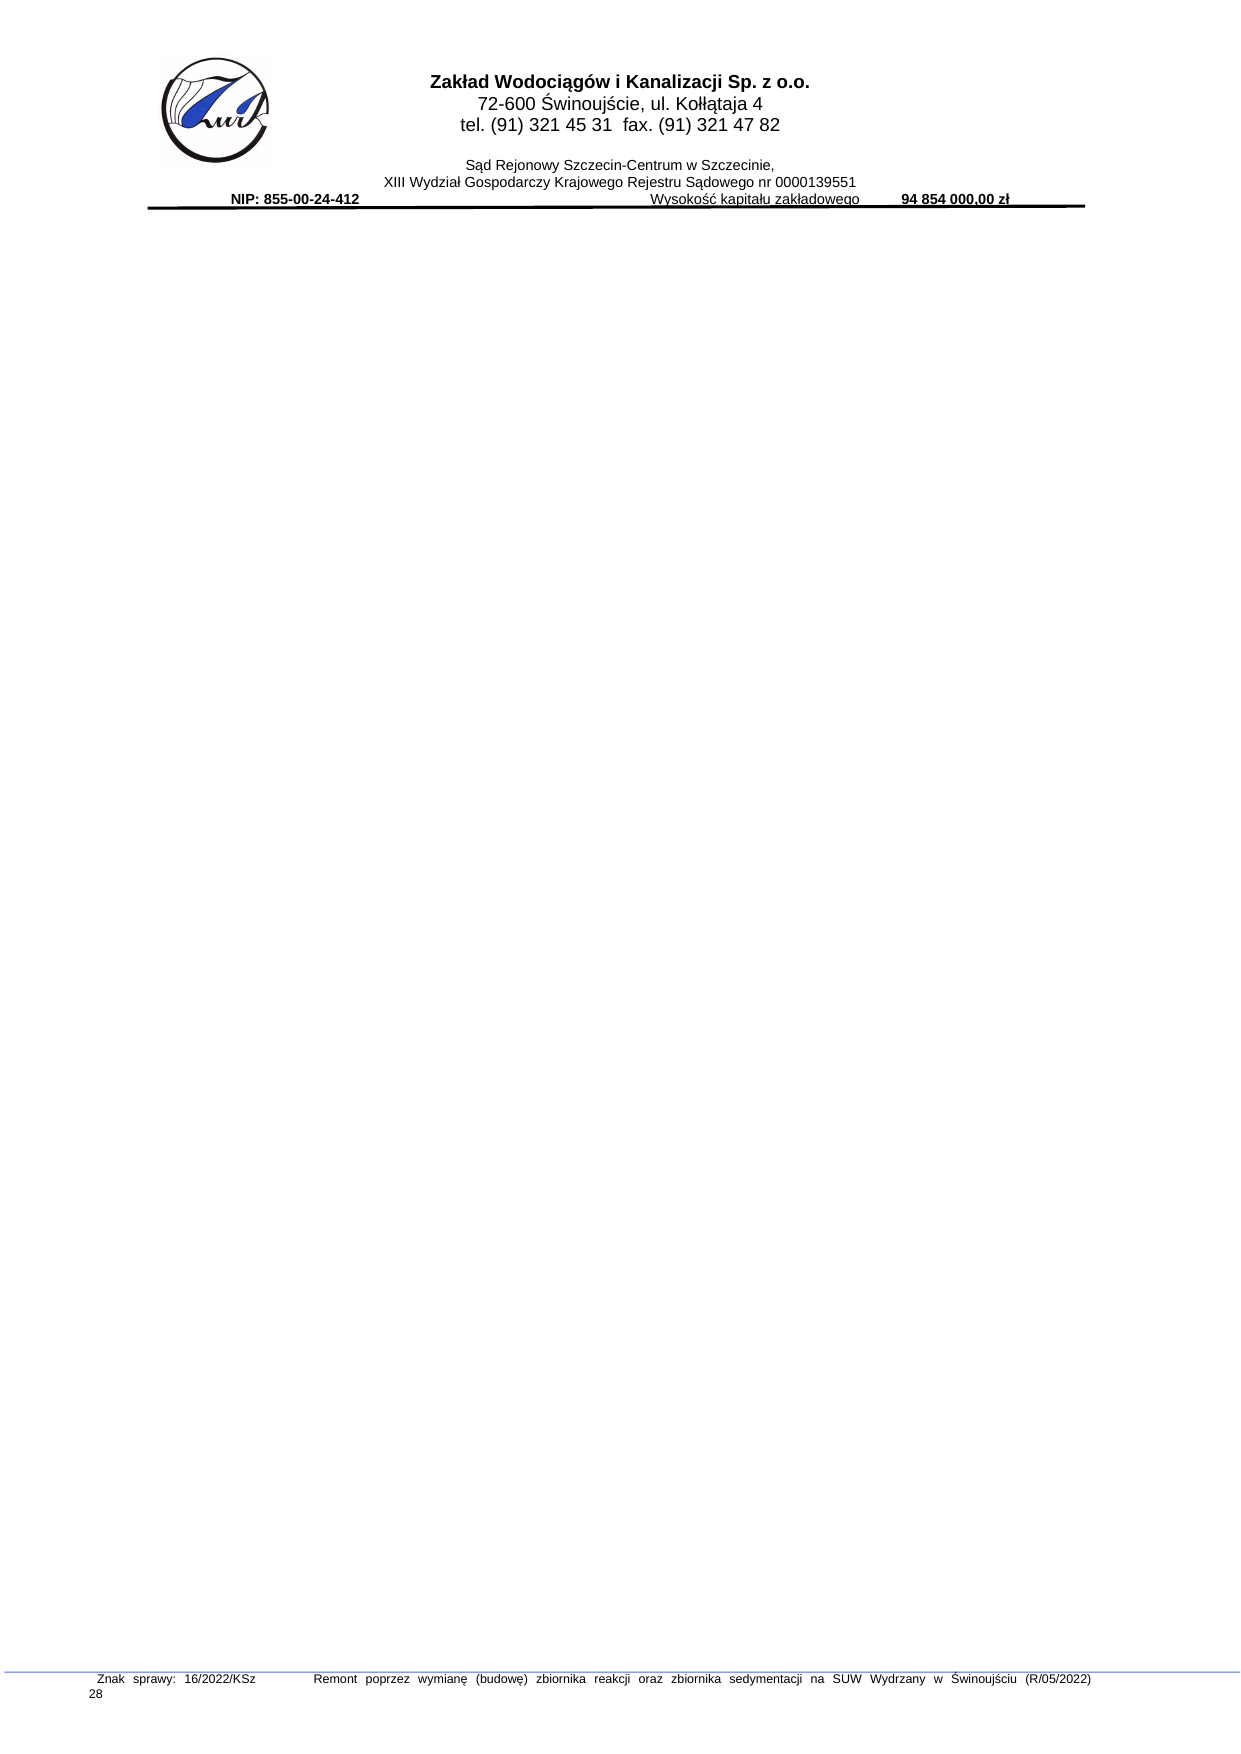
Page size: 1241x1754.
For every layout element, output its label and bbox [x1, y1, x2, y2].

picture [158, 54, 272, 167]
